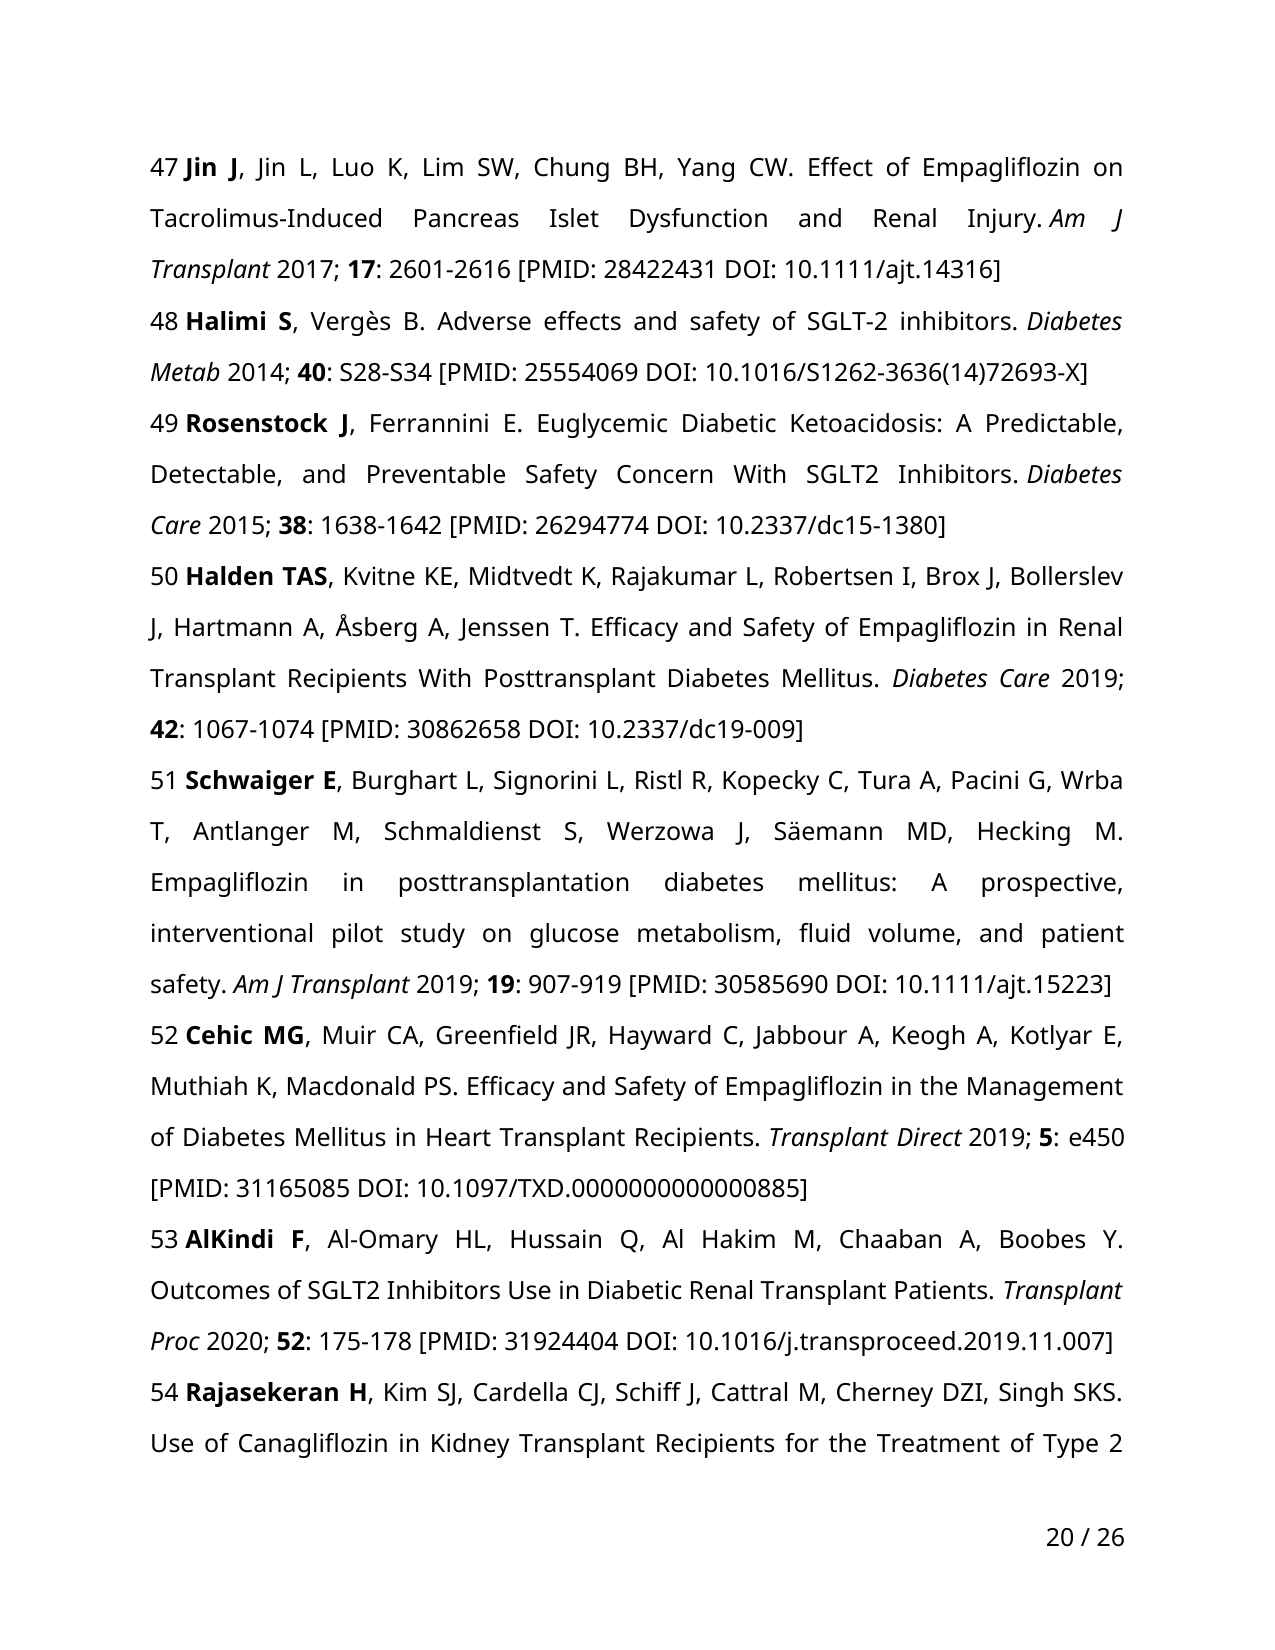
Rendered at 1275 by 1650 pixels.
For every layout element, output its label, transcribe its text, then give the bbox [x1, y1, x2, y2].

text 47 Jin J, Jin L, Luo K, Lim SW, Chung BH, Yang CW. Effect of Empagliflozin on Tacrolimus-Induced Pancreas Islet Dysfunction and Renal Injury. Am J Transplant 2017; 17: 2601-2616 [PMID: 28422431 DOI: 10.1111/ajt.14316] [150, 150, 1125, 286]
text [150, 1375, 1125, 1460]
text 52 Cehic MG, Muir CA, Greenfield JR, Hayward C, Jabbour A, Keogh A, Kotlyar E, Muthiah K, Macdonald PS. Efficacy and Safety of Empagliflozin in the Management of Diabetes Mellitus in Heart Transplant Recipients. Transplant Direct 2019; 5: e450 [PMID: 31165085 DOI: 10.1097/TXD.0000000000000885] [150, 1018, 1125, 1205]
text 53 AlKindi F, Al-Omary HL, Hussain Q, Al Hakim M, Chaaban A, Boobes Y. Outcomes of SGLT2 Inhibitors Use in Diabetic Renal Transplant Patients. Transplant Proc 2020; 52: 175-178 [PMID: 31924404 DOI: 10.1016/j.transproceed.2019.11.007] [150, 1222, 1125, 1358]
text 48 Halimi S, Vergès B. Adverse effects and safety of SGLT-2 inhibitors. Diabetes Metab 2014; 40: S28-S34 [PMID: 25554069 DOI: 10.1016/S1262-3636(14)72693-X] [150, 303, 1125, 388]
text 49 Rosenstock J, Ferrannini E. Euglycemic Diabetic Ketoacidosis: A Predictable, Detectable, and Preventable Safety Concern With SGLT2 Inhibitors. Diabetes Care 2015; 38: 1638-1642 [PMID: 26294774 DOI: 10.2337/dc15-1380] [150, 405, 1125, 541]
text 50 Halden TAS, Kvitne KE, Midtvedt K, Rajakumar L, Robertsen I, Brox J, Bollerslev J, Hartmann A, Åsberg A, Jenssen T. Efficacy and Safety of Empagliflozin in Renal Transplant Recipients With Posttransplant Diabetes Mellitus. Diabetes Care 2019; 42: 1067-1074 [PMID: 30862658 DOI: 10.2337/dc19-009] [150, 558, 1125, 746]
text 51 Schwaiger E, Burghart L, Signorini L, Ristl R, Kopecky C, Tura A, Pacini G, Wrba T, Antlanger M, Schmaldienst S, Werzowa J, Säemann MD, Hecking M. Empagliflozin in posttransplantation diabetes mellitus: A prospective, interventional pilot study on glucose metabolism, fluid volume, and patient safety. Am J Transplant 2019; 19: 907-919 [PMID: 30585690 DOI: 10.1111/ajt.15223] [150, 762, 1125, 1001]
